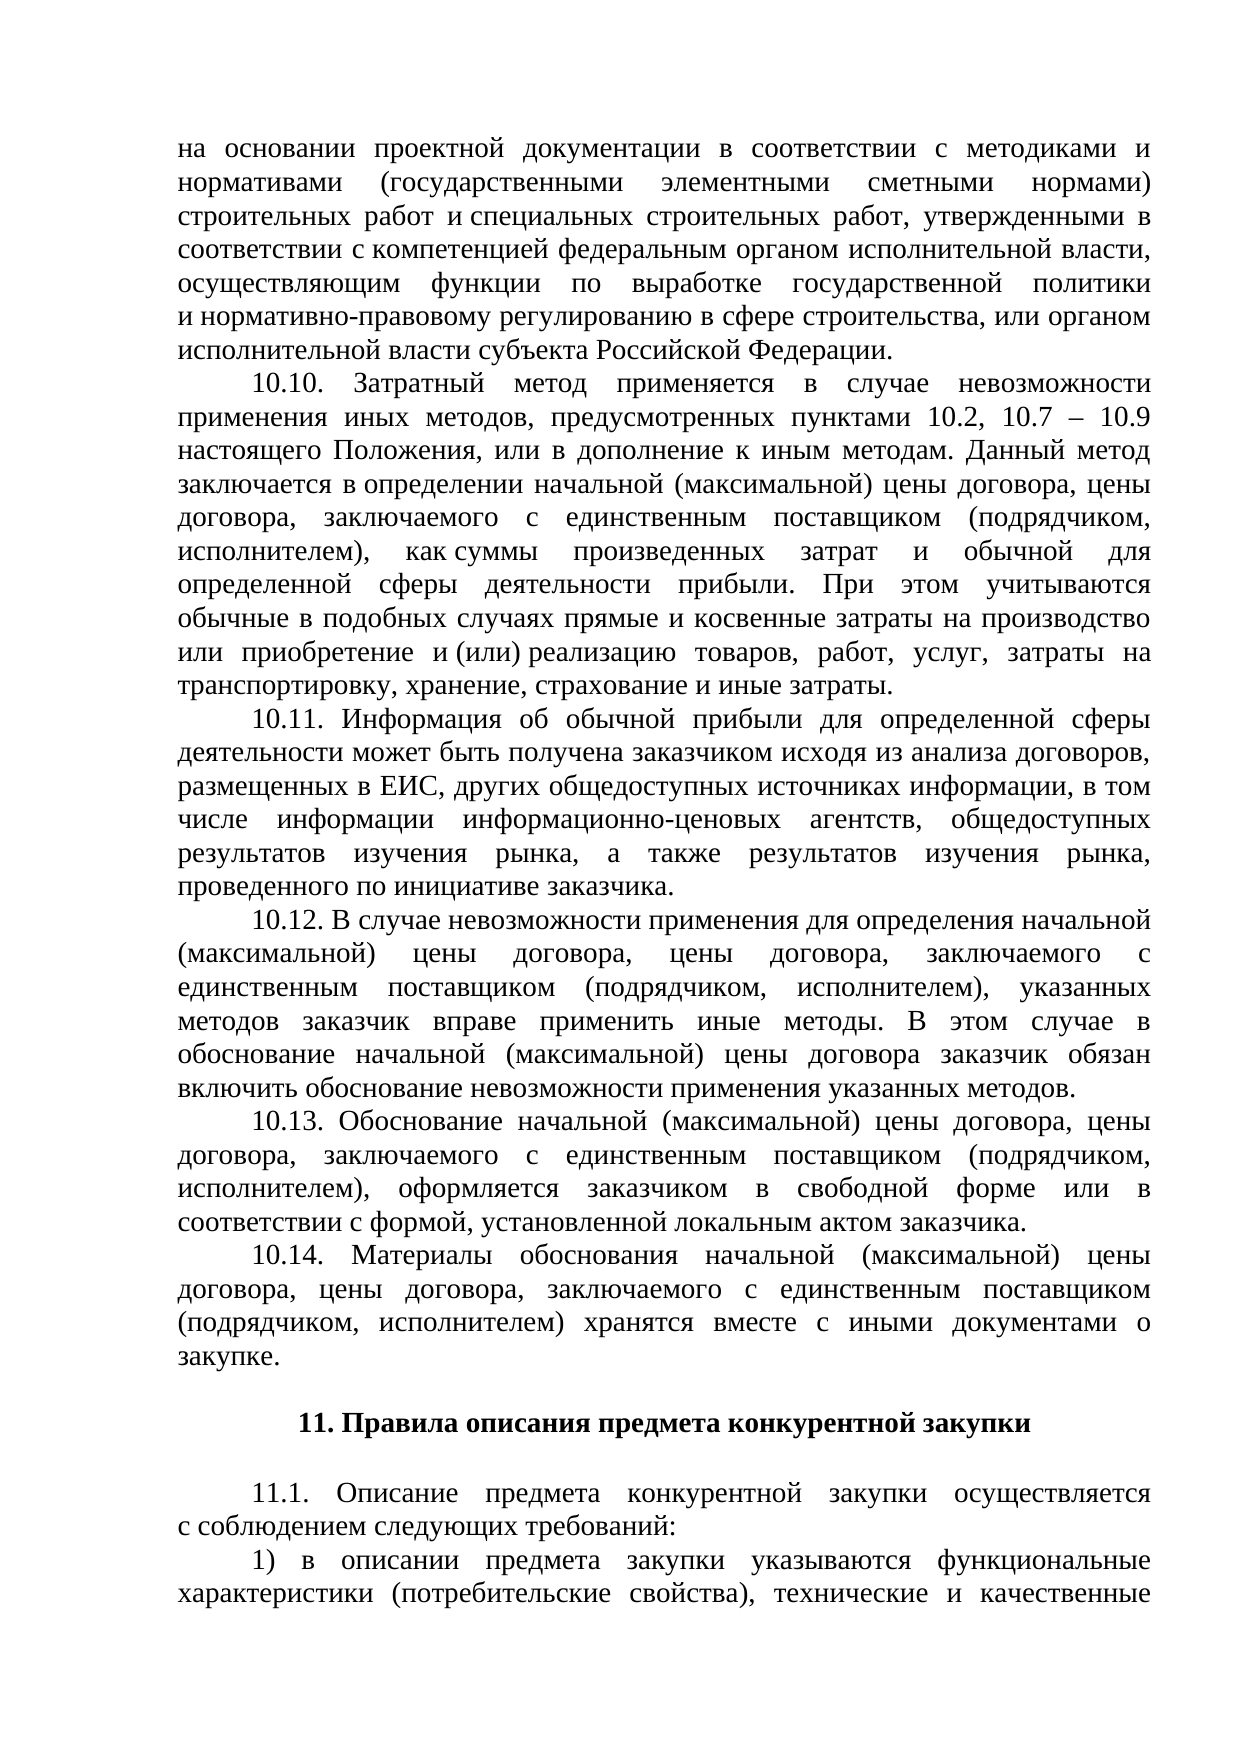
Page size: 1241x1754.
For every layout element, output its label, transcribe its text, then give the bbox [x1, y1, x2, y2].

text 10.12. В случае невозможности применения для определения начальной (максимальной) цены договора, цены договора, заключаемого с единственным поставщиком (подрядчиком, исполнителем), указанных методов заказчик вправе применить иные методы. В этом случае в обоснование начальной (максимальной) цены договора заказчик обязан включить обоснование невозможности применения указанных методов. [177, 902, 1152, 1103]
text 10.13. Обоснование начальной (максимальной) цены договора, цены договора, заключаемого с единственным поставщиком (подрядчиком, исполнителем), оформляется заказчиком в свободной форме или в соответствии с формой, установленной локальным актом заказчика. [177, 1103, 1152, 1237]
subtitle 11. Правила описания предмета конкурентной закупки [177, 1405, 1152, 1439]
text 11.1. Описание предмета конкурентной закупки осуществляется с соблюдением следующих требований: [177, 1475, 1152, 1542]
text 10.10. Затратный метод применяется в случае невозможности применения иных методов, предусмотренных пунктами 10.2, 10.7 – 10.9 настоящего Положения, или в дополнение к иным методам. Данный метод заключается в определении начальной (максимальной) цены договора, цены договора, заключаемого с единственным поставщиком (подрядчиком, исполнителем), как суммы произведенных затрат и обычной для определенной сферы деятельности прибыли. При этом учитываются обычные в подобных случаях прямые и косвенные затраты на производство или приобретение и (или) реализацию товаров, работ, услуг, затраты на транспортировку, хранение, страхование и иные затраты. [177, 365, 1152, 701]
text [177, 131, 1152, 365]
text 10.14. Материалы обоснования начальной (максимальной) цены договора, цены договора, заключаемого с единственным поставщиком (подрядчиком, исполнителем) хранятся вместе с иными документами о закупке. [177, 1237, 1152, 1372]
text 10.11. Информация об обычной прибыли для определенной сферы деятельности может быть получена заказчиком исходя из анализа договоров, размещенных в ЕИС, других общедоступных источниках информации, в том числе информации информационно-ценовых агентств, общедоступных результатов изучения рынка, а также результатов изучения рынка, проведенного по инициативе заказчика. [177, 701, 1152, 902]
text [177, 1542, 1152, 1609]
